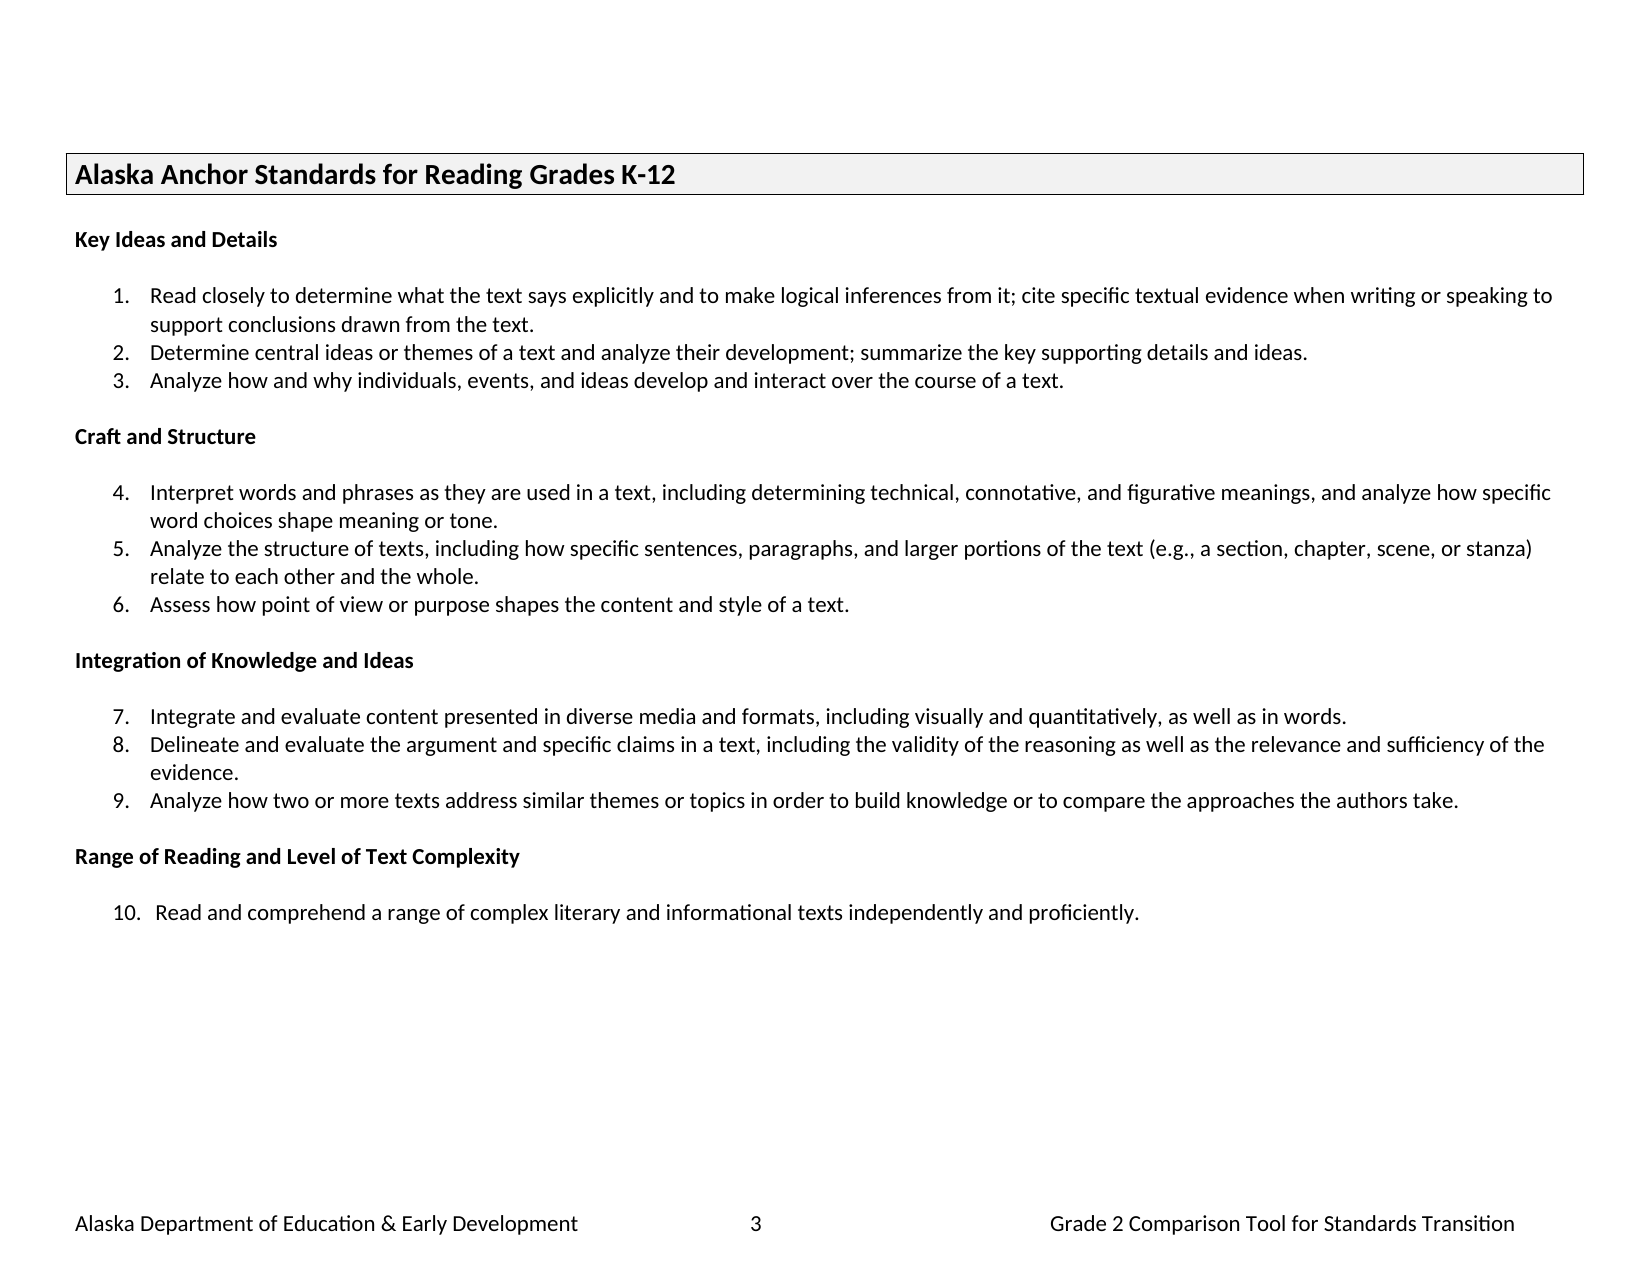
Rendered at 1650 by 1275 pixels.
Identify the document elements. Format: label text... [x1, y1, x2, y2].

list Read closely to determine what the text says explicitly and to make logical inferences from it; cite specific textual evidence when writing or speaking to support conclusions drawn from the text. [112, 282, 1575, 338]
text 3. Analyze how and why individuals, events, and ideas develop and interact over the course of a text. [112, 366, 1575, 394]
text Integration of Knowledge and Ideas [75, 646, 1575, 674]
text 9. Analyze how two or more texts address similar themes or topics in order to build knowledge or to compare the approaches the authors take. [112, 786, 1575, 814]
text Craft and Structure [75, 422, 1575, 450]
list Determine central ideas or themes of a text and analyze their development; summarize the key supporting details and ideas. [112, 338, 1575, 366]
text 7. Integrate and evaluate content presented in diverse media and formats, including visually and quantitatively, as well as in words. [112, 702, 1575, 730]
subtitle Alaska Anchor Standards for Reading Grades K-12 [67, 154, 1583, 194]
text Key Ideas and Details [75, 226, 1575, 254]
text 10. Read and comprehend a range of complex literary and informational texts independently and proficiently. [112, 898, 1575, 926]
text Range of Reading and Level of Text Complexity [75, 842, 1575, 870]
list Interpret words and phrases as they are used in a text, including determining technical, connotative, and figurative meanings, and analyze how specific word choices shape meaning or tone. [112, 478, 1575, 534]
text 8. Delineate and evaluate the argument and specific claims in a text, including the validity of the reasoning as well as the relevance and sufficiency of the evidence. [112, 730, 1575, 786]
list Analyze the structure of texts, including how specific sentences, paragraphs, and larger portions of the text (e.g., a section, chapter, scene, or stanza) relate to each other and the whole. [112, 534, 1575, 590]
text 6. Assess how point of view or purpose shapes the content and style of a text. [112, 590, 1575, 618]
